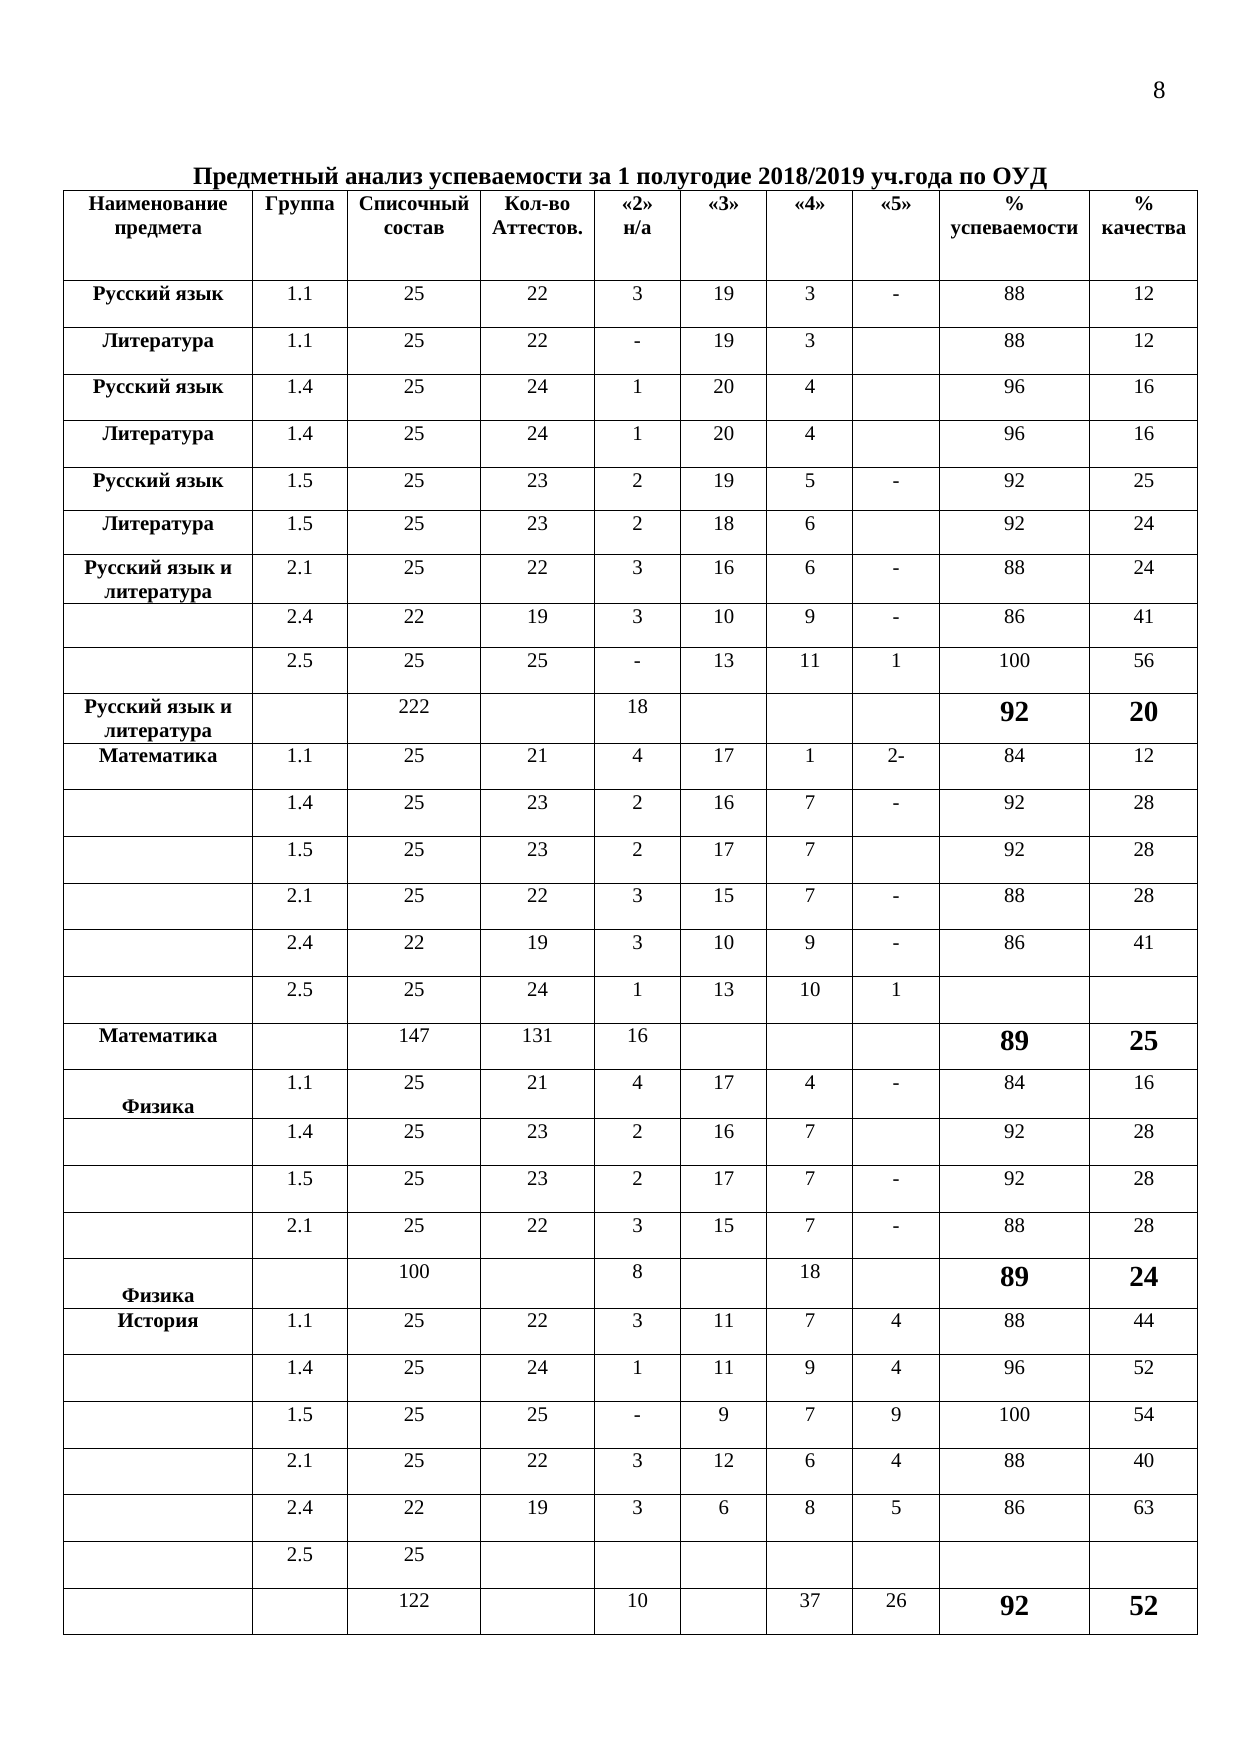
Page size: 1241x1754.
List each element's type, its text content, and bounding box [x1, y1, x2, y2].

table_cell 89 [940, 1259, 1089, 1307]
table_cell 63 [1090, 1495, 1197, 1541]
table_cell 25 [348, 744, 480, 789]
table_cell 92 [940, 790, 1089, 836]
table_cell 92 [940, 511, 1089, 554]
table_header Наименование предмета [64, 191, 252, 280]
table_cell [853, 1542, 939, 1587]
table_cell 11 [681, 1355, 766, 1401]
table_cell 17 [681, 1166, 766, 1212]
table_cell [253, 1024, 347, 1069]
table_cell Русский язык [64, 281, 252, 327]
table_cell 15 [681, 1213, 766, 1258]
table_cell 7 [767, 1309, 852, 1354]
table_cell 23 [481, 468, 594, 510]
table_cell - [853, 1166, 939, 1212]
table_cell 89 [940, 1024, 1089, 1069]
table_cell 100 [940, 1402, 1089, 1447]
table_cell [1090, 1542, 1197, 1587]
table_cell [853, 1259, 939, 1307]
table_cell Физика [64, 1259, 252, 1307]
table_cell 88 [940, 281, 1089, 327]
table_cell Литература [64, 511, 252, 554]
table_cell 1.1 [253, 1070, 347, 1118]
table_cell 28 [1090, 790, 1197, 836]
table_cell 16 [1090, 375, 1197, 420]
table_cell 1.4 [253, 375, 347, 420]
table_cell 4 [595, 1070, 680, 1118]
table_cell 3 [767, 328, 852, 373]
table_cell 56 [1090, 648, 1197, 693]
table_cell - [853, 884, 939, 929]
table_cell 16 [681, 1119, 766, 1165]
table_cell [940, 977, 1089, 1022]
table_cell 3 [595, 1449, 680, 1494]
table_cell - [853, 1070, 939, 1118]
table_cell 25 [348, 977, 480, 1022]
table_cell 1.4 [253, 790, 347, 836]
table_cell 25 [348, 1070, 480, 1118]
table_cell Математика [64, 1024, 252, 1069]
table_cell [253, 1259, 347, 1307]
table_cell 7 [767, 837, 852, 882]
table_cell 1 [595, 1355, 680, 1401]
table_cell Русский язык и литература [64, 694, 252, 742]
table_cell [681, 1024, 766, 1069]
table_cell 8 [767, 1495, 852, 1541]
table_cell 7 [767, 790, 852, 836]
table_cell 40 [1090, 1449, 1197, 1494]
table_cell 9 [853, 1402, 939, 1447]
table_cell 4 [595, 744, 680, 789]
table_cell 2.4 [253, 1495, 347, 1541]
table_cell [595, 1542, 680, 1587]
table_cell 122 [348, 1589, 480, 1634]
table_cell 1.1 [253, 1309, 347, 1354]
table_cell - [595, 1402, 680, 1447]
table_cell 96 [940, 1355, 1089, 1401]
table_cell 3 [595, 884, 680, 929]
table_cell 25 [348, 1166, 480, 1212]
table_cell 19 [481, 930, 594, 976]
table_cell 22 [481, 555, 594, 603]
table_cell 2.1 [253, 555, 347, 603]
table_cell 24 [481, 421, 594, 467]
table_cell 25 [348, 648, 480, 693]
table_cell 1 [853, 977, 939, 1022]
table_cell 25 [348, 511, 480, 554]
table_cell 10 [595, 1589, 680, 1634]
table_cell Литература [64, 328, 252, 373]
table_cell [64, 837, 252, 882]
table_cell 4 [853, 1355, 939, 1401]
table_cell [64, 1166, 252, 1212]
table_cell 92 [940, 837, 1089, 882]
table_cell 25 [481, 1402, 594, 1447]
table_cell 12 [1090, 328, 1197, 373]
table_cell 19 [681, 281, 766, 327]
table_cell [64, 1119, 252, 1165]
table_cell Литература [64, 421, 252, 467]
table_cell 16 [1090, 1070, 1197, 1118]
table_cell 24 [1090, 511, 1197, 554]
table_cell 96 [940, 375, 1089, 420]
table_cell 25 [348, 555, 480, 603]
table_cell 5 [767, 468, 852, 510]
table_cell [481, 1589, 594, 1634]
table_cell 11 [767, 648, 852, 693]
table_cell 1.1 [253, 328, 347, 373]
table_cell 2 [595, 837, 680, 882]
table_cell [481, 694, 594, 742]
table_cell [853, 837, 939, 882]
table_cell Русский язык и литература [64, 555, 252, 603]
table_cell - [853, 1213, 939, 1258]
table_cell Русский язык [64, 468, 252, 510]
table_header Группа [253, 191, 347, 280]
table_cell 5 [853, 1495, 939, 1541]
table_cell 13 [681, 648, 766, 693]
table_cell [64, 648, 252, 693]
table_cell Русский язык [64, 375, 252, 420]
table_cell 9 [767, 930, 852, 976]
table_cell 15 [681, 884, 766, 929]
table_cell 41 [1090, 604, 1197, 647]
table_header «5» [853, 191, 939, 280]
table_cell 11 [681, 1309, 766, 1354]
table_cell 1.5 [253, 468, 347, 510]
table_cell 24 [1090, 555, 1197, 603]
table_cell 28 [1090, 884, 1197, 929]
table_cell 20 [681, 375, 766, 420]
table_cell 17 [681, 837, 766, 882]
table_cell 2.1 [253, 1449, 347, 1494]
table_cell 92 [940, 1589, 1089, 1634]
table_cell [64, 977, 252, 1022]
table_cell 21 [481, 1070, 594, 1118]
table_cell 26 [853, 1589, 939, 1634]
table_cell 28 [1090, 837, 1197, 882]
table_cell 22 [481, 1309, 594, 1354]
table_cell 1.5 [253, 1166, 347, 1212]
table_cell 25 [348, 468, 480, 510]
table_cell - [595, 328, 680, 373]
table_cell 25 [348, 1119, 480, 1165]
table_cell [481, 1542, 594, 1587]
table_cell 16 [1090, 421, 1197, 467]
table_cell 20 [681, 421, 766, 467]
table_cell 28 [1090, 1213, 1197, 1258]
table_cell 7 [767, 1166, 852, 1212]
table_cell 22 [481, 1213, 594, 1258]
table_cell 16 [595, 1024, 680, 1069]
table_cell 7 [767, 884, 852, 929]
table_cell 3 [595, 281, 680, 327]
table_cell 7 [767, 1213, 852, 1258]
table_cell 25 [348, 375, 480, 420]
table_cell [681, 1259, 766, 1307]
table_header Кол-во Аттестов. [481, 191, 594, 280]
table_cell 3 [595, 604, 680, 647]
text Предметный анализ успеваемости за 1 полугодие 2018/2019 уч.года по ОУД [75, 161, 1165, 190]
table_header Списочный состав [348, 191, 480, 280]
table_cell 17 [681, 744, 766, 789]
table_cell [940, 1542, 1089, 1587]
table_cell 3 [767, 281, 852, 327]
table_cell - [853, 468, 939, 510]
table_cell 4 [853, 1309, 939, 1354]
table_cell 25 [481, 648, 594, 693]
table_cell 92 [940, 1166, 1089, 1212]
table_cell 1 [595, 421, 680, 467]
table_cell 22 [481, 1449, 594, 1494]
table_header % успеваемости [940, 191, 1089, 280]
table_cell 88 [940, 555, 1089, 603]
table_cell - [853, 604, 939, 647]
table_cell 3 [595, 930, 680, 976]
table_cell [64, 790, 252, 836]
table_cell 2- [853, 744, 939, 789]
table_cell 16 [681, 555, 766, 603]
table_header «2» н/а [595, 191, 680, 280]
table_cell 2.1 [253, 884, 347, 929]
table_cell 25 [348, 837, 480, 882]
table_cell 25 [348, 328, 480, 373]
table_cell 131 [481, 1024, 594, 1069]
table_cell 6 [767, 555, 852, 603]
table_cell [1090, 977, 1197, 1022]
table_cell [853, 421, 939, 467]
table_cell 52 [1090, 1589, 1197, 1634]
table_cell [64, 1355, 252, 1401]
table_cell 21 [481, 744, 594, 789]
table_cell 24 [481, 375, 594, 420]
table_cell 12 [681, 1449, 766, 1494]
table_cell [481, 1259, 594, 1307]
table_cell 10 [767, 977, 852, 1022]
table_cell 16 [681, 790, 766, 836]
table_header % качества [1090, 191, 1197, 280]
table_cell 24 [481, 1355, 594, 1401]
table_cell 1.5 [253, 837, 347, 882]
table_cell [64, 1589, 252, 1634]
table_cell 92 [940, 694, 1089, 742]
table_cell 19 [481, 1495, 594, 1541]
table_cell 88 [940, 1449, 1089, 1494]
table_cell 25 [348, 790, 480, 836]
table_cell 18 [595, 694, 680, 742]
table_cell 2.5 [253, 977, 347, 1022]
table_cell - [853, 790, 939, 836]
table_cell 18 [767, 1259, 852, 1307]
table_cell 96 [940, 421, 1089, 467]
table_cell 1.4 [253, 1119, 347, 1165]
table_cell 2.1 [253, 1213, 347, 1258]
table_cell [64, 1495, 252, 1541]
table_cell [767, 694, 852, 742]
table_cell [64, 604, 252, 647]
table_cell 25 [348, 1309, 480, 1354]
table_cell 12 [1090, 744, 1197, 789]
table_cell 22 [481, 281, 594, 327]
table_cell 1.5 [253, 511, 347, 554]
table_cell - [853, 281, 939, 327]
table_cell 18 [681, 511, 766, 554]
table_cell 22 [348, 1495, 480, 1541]
table_cell [853, 694, 939, 742]
table_cell 100 [940, 648, 1089, 693]
table_cell [253, 1589, 347, 1634]
table_cell 84 [940, 744, 1089, 789]
table_cell 86 [940, 1495, 1089, 1541]
table_cell 23 [481, 511, 594, 554]
table_cell 9 [681, 1402, 766, 1447]
table_cell 2 [595, 790, 680, 836]
table_cell 8 [595, 1259, 680, 1307]
table_cell 3 [595, 1309, 680, 1354]
table_cell 23 [481, 1119, 594, 1165]
table_cell 10 [681, 604, 766, 647]
table_cell [767, 1542, 852, 1587]
table_cell 4 [767, 1070, 852, 1118]
table_cell 17 [681, 1070, 766, 1118]
table_cell [853, 1024, 939, 1069]
table_cell 1.1 [253, 744, 347, 789]
table_cell 2 [595, 511, 680, 554]
table_cell [853, 1119, 939, 1165]
table_cell [853, 328, 939, 373]
table_cell [64, 1213, 252, 1258]
table_cell 13 [681, 977, 766, 1022]
table_cell [64, 930, 252, 976]
table_cell Физика [64, 1070, 252, 1118]
table_cell 86 [940, 930, 1089, 976]
table_cell 10 [681, 930, 766, 976]
table_cell 37 [767, 1589, 852, 1634]
table_cell 22 [348, 604, 480, 647]
table_cell 2 [595, 468, 680, 510]
table_cell 25 [1090, 468, 1197, 510]
table_cell 84 [940, 1070, 1089, 1118]
table_cell 88 [940, 1309, 1089, 1354]
table_cell 20 [1090, 694, 1197, 742]
table_cell 6 [681, 1495, 766, 1541]
table_cell 6 [767, 511, 852, 554]
table_cell 22 [348, 930, 480, 976]
table_cell 6 [767, 1449, 852, 1494]
table_cell 86 [940, 604, 1089, 647]
table_cell 4 [767, 421, 852, 467]
table_cell 1.4 [253, 1355, 347, 1401]
table_cell 2.5 [253, 648, 347, 693]
table_cell 100 [348, 1259, 480, 1307]
table_cell - [853, 555, 939, 603]
table_cell 19 [481, 604, 594, 647]
table_cell 3 [595, 1213, 680, 1258]
table_cell 1.5 [253, 1402, 347, 1447]
table_cell 2.5 [253, 1542, 347, 1587]
table_cell 9 [767, 1355, 852, 1401]
table_cell 4 [767, 375, 852, 420]
table_cell 222 [348, 694, 480, 742]
table_cell 24 [1090, 1259, 1197, 1307]
table_header «3» [681, 191, 766, 280]
table_cell 7 [767, 1402, 852, 1447]
table_cell Математика [64, 744, 252, 789]
table_cell - [595, 648, 680, 693]
table_cell 2.4 [253, 604, 347, 647]
table_cell 19 [681, 468, 766, 510]
table_cell 92 [940, 1119, 1089, 1165]
table_cell 1 [853, 648, 939, 693]
table_cell [681, 1542, 766, 1587]
table_cell [253, 694, 347, 742]
table_cell 25 [348, 281, 480, 327]
table_cell 23 [481, 790, 594, 836]
table_cell [767, 1024, 852, 1069]
table_cell 4 [853, 1449, 939, 1494]
table_cell 88 [940, 328, 1089, 373]
table_cell 25 [348, 1402, 480, 1447]
table_cell 52 [1090, 1355, 1197, 1401]
table_cell 2 [595, 1166, 680, 1212]
table_cell 1 [767, 744, 852, 789]
table_cell 1 [595, 375, 680, 420]
table_cell - [853, 930, 939, 976]
table_cell [64, 884, 252, 929]
table_cell 25 [348, 1449, 480, 1494]
table_cell 23 [481, 1166, 594, 1212]
table_cell 147 [348, 1024, 480, 1069]
table_cell 28 [1090, 1166, 1197, 1212]
table_cell 25 [348, 1542, 480, 1587]
table_cell 88 [940, 884, 1089, 929]
table_cell [64, 1542, 252, 1587]
table_cell 3 [595, 1495, 680, 1541]
table_cell [64, 1449, 252, 1494]
table_cell [853, 375, 939, 420]
table_cell 9 [767, 604, 852, 647]
table_cell 54 [1090, 1402, 1197, 1447]
table_cell 28 [1090, 1119, 1197, 1165]
table_cell 2.4 [253, 930, 347, 976]
table_cell [681, 694, 766, 742]
table_header «4» [767, 191, 852, 280]
table_cell 22 [481, 884, 594, 929]
table_cell 92 [940, 468, 1089, 510]
table_cell [853, 511, 939, 554]
table_cell 25 [1090, 1024, 1197, 1069]
table_cell 22 [481, 328, 594, 373]
table_cell 24 [481, 977, 594, 1022]
table_cell 1.1 [253, 281, 347, 327]
table_cell 44 [1090, 1309, 1197, 1354]
table_cell 19 [681, 328, 766, 373]
table_cell 12 [1090, 281, 1197, 327]
table_cell История [64, 1309, 252, 1354]
table_cell [64, 1402, 252, 1447]
table_cell 3 [595, 555, 680, 603]
table_cell 7 [767, 1119, 852, 1165]
table_cell 41 [1090, 930, 1197, 976]
table_cell 25 [348, 421, 480, 467]
table_cell 25 [348, 1355, 480, 1401]
table_cell 1 [595, 977, 680, 1022]
table_cell 88 [940, 1213, 1089, 1258]
table_cell 23 [481, 837, 594, 882]
table_cell 2 [595, 1119, 680, 1165]
table_cell [681, 1589, 766, 1634]
table_cell 25 [348, 884, 480, 929]
table_cell 25 [348, 1213, 480, 1258]
table_cell 1.4 [253, 421, 347, 467]
